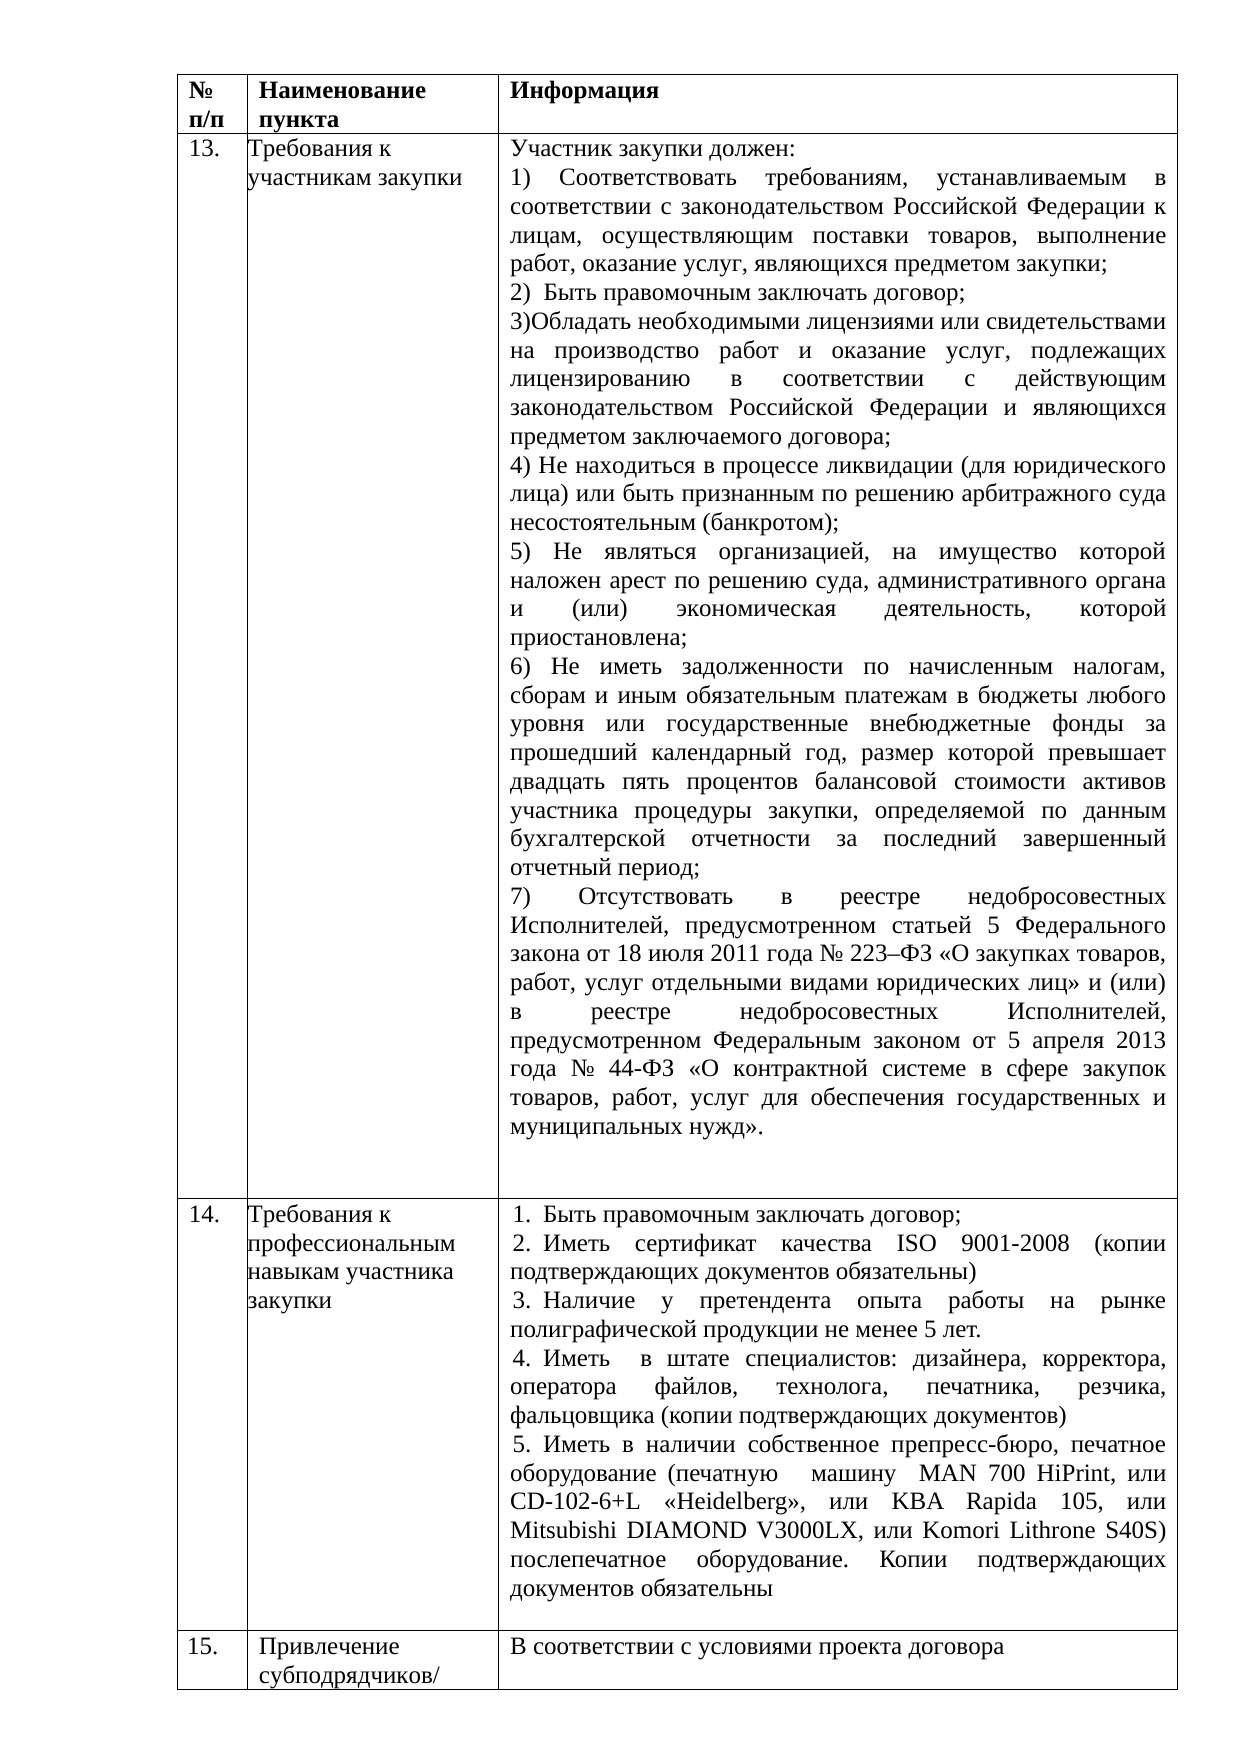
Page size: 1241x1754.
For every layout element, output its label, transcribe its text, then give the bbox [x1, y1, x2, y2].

table_cell 15. [178, 1631, 247, 1689]
table_header Наименование пункта [248, 75, 498, 132]
table_cell Требования к профессиональным навыкам участника закупки [248, 1199, 498, 1630]
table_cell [248, 1631, 498, 1689]
table_cell Участник закупки должен: 1) Соответствовать требованиям, устанавливаемым в соответствии с законодательством Российской Федерации к лицам, осуществляющим поставки товаров, выполнение работ, оказание услуг, являющихся предметом закупки; 2) Быть правомочным заключать договор; 3)Обладать необходимыми лицензиями или свидетельствами на производство работ и оказание услуг, подлежащих лицензированию в соответствии с действующим законодательством Российской Федерации и являющихся предметом заключаемого договора; 4) Не находиться в процессе ликвидации (для юридического лица) или быть признанным по решению арбитражного суда несостоятельным (банкротом); 5) Не являться организацией, на имущество которой наложен арест по решению суда, административного органа и (или) экономическая деятельность, которой приостановлена; 6) Не иметь задолженности по начисленным налогам, сборам и иным обязательным платежам в бюджеты любого уровня или государственные внебюджетные фонды за прошедший календарный год, размер которой превышает двадцать пять процентов балансовой стоимости активов участника процедуры закупки, определяемой по данным бухгалтерской отчетности за последний завершенный отчетный период; 7) Отсутствовать в реестре недобросовестных Исполнителей, предусмотренном статьей 5 Федерального закона от 18 июля 2011 года № 223–ФЗ «О закупках товаров, работ, услуг отдельными видами юридических лиц» и (или) в реестре недобросовестных Исполнителей, предусмотренном Федеральным законом от 5 апреля 2013 года № 44-ФЗ «О контрактной системе в сфере закупок товаров, работ, услуг для обеспечения государственных и муниципальных нужд». [499, 134, 1177, 1198]
table_cell 14. [178, 1199, 247, 1630]
table_cell 13. [178, 134, 247, 1198]
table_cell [499, 1631, 1177, 1689]
table_header № п/п [178, 75, 247, 132]
table_cell Быть правомочным заключать договор; Иметь сертификат качества ISO 9001-2008 (копии подтверждающих документов обязательны) Наличие у претендента опыта работы на рынке полиграфической продукции не менее 5 лет. Иметь в штате специалистов: дизайнера, корректора, оператора файлов, технолога, печатника, резчика, фальцовщика (копии подтверждающих документов) Иметь в наличии собственное препресс-бюро, печатное оборудование (печатную машину MAN 700 HiPrint, или CD-102-6+L «Heidelberg», или KBA Rapida 105, или Mitsubishi DIAMOND V3000LX, или Komori Lithrone S40S) послепечатное оборудование. Копии подтверждающих документов обязательны [499, 1199, 1177, 1630]
table_cell Требования к участникам закупки [248, 134, 498, 1198]
table_header Информация [499, 75, 1177, 132]
